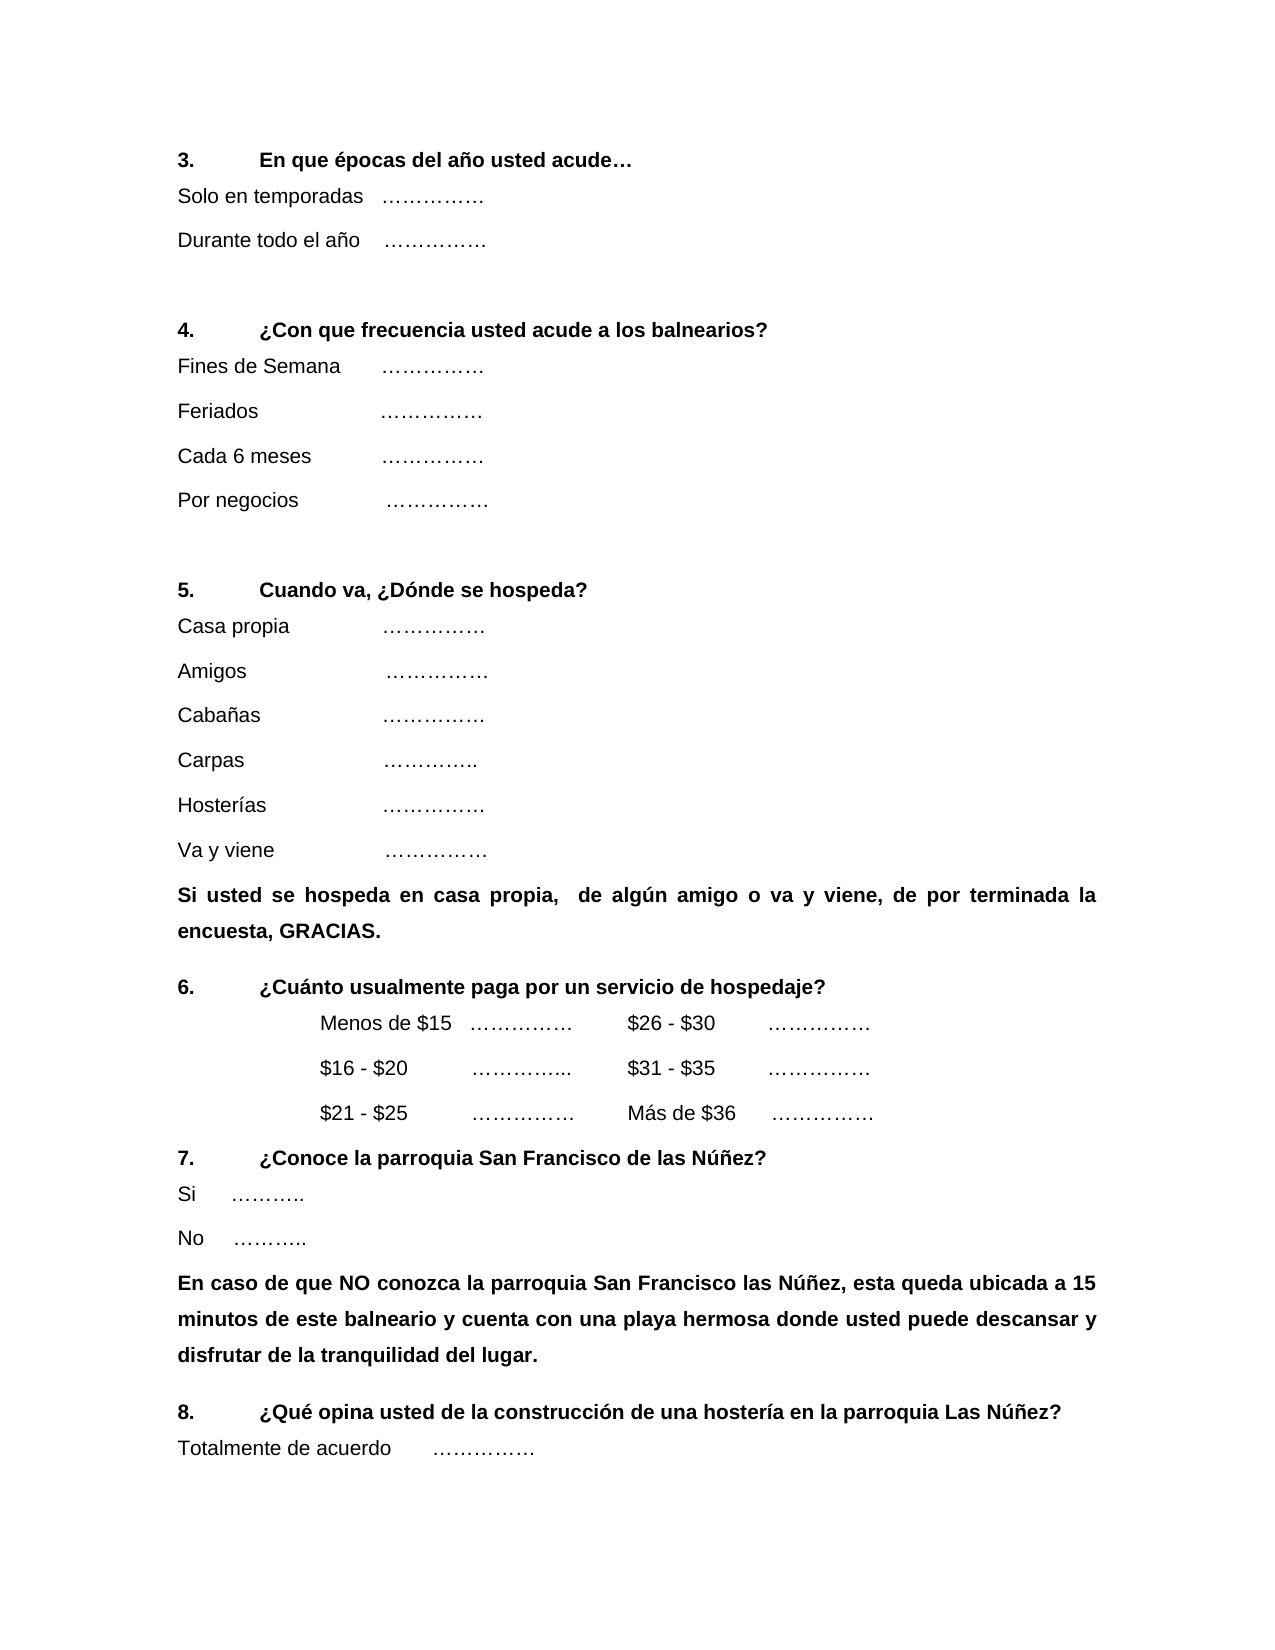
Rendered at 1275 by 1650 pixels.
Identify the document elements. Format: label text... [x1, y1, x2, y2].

text Por negocios …………… [177, 488, 1098, 512]
text Si ……….. [177, 1181, 1098, 1205]
text Solo en temporadas …………… [177, 183, 1098, 207]
text Amigos …………… [177, 658, 1098, 682]
table_header $26 - $30 …………… $31 - $35 …………… Más de $36 …………… [616, 1011, 927, 1146]
text Cabañas …………… [177, 703, 1098, 727]
text Hosterías …………… [177, 793, 1098, 817]
list ¿Cuánto usualmente paga por un servicio de hospedaje? [177, 975, 1098, 999]
text Va y viene …………… [177, 838, 1098, 862]
text Fines de Semana …………… [177, 354, 1098, 378]
text En caso de que NO conozca la parroquia San Francisco las Núñez, esta queda ubicada a 15 minutos de este balneario y cuenta con una playa hermosa donde usted puede descansar y disfrutar de la tranquilidad del lugar. [177, 1271, 1098, 1367]
text Totalmente de acuerdo …………… [177, 1436, 1098, 1459]
list En que épocas del año usted acude… [177, 148, 1098, 172]
text Si usted se hospeda en casa propia, de algún amigo o va y viene, de por terminada la encuesta, GRACIAS. [177, 882, 1098, 942]
text Cada 6 meses …………… [177, 443, 1098, 467]
text Durante todo el año …………… [177, 228, 1098, 252]
text No ……….. [177, 1226, 1098, 1250]
list ¿Conoce la parroquia San Francisco de las Núñez? [177, 1146, 1098, 1169]
list ¿Con que frecuencia usted acude a los balnearios? [177, 318, 1098, 342]
list ¿Qué opina usted de la construcción de una hostería en la parroquia Las Núñez? [177, 1400, 1098, 1424]
text Casa propia …………… [177, 614, 1098, 638]
text Feriados …………… [177, 399, 1098, 423]
text Carpas ………….. [177, 748, 1098, 772]
table_header Menos de $15 …………… $16 - $20 …………... $21 - $25 …………… [309, 1011, 616, 1146]
list Cuando va, ¿Dónde se hospeda? [177, 578, 1098, 602]
